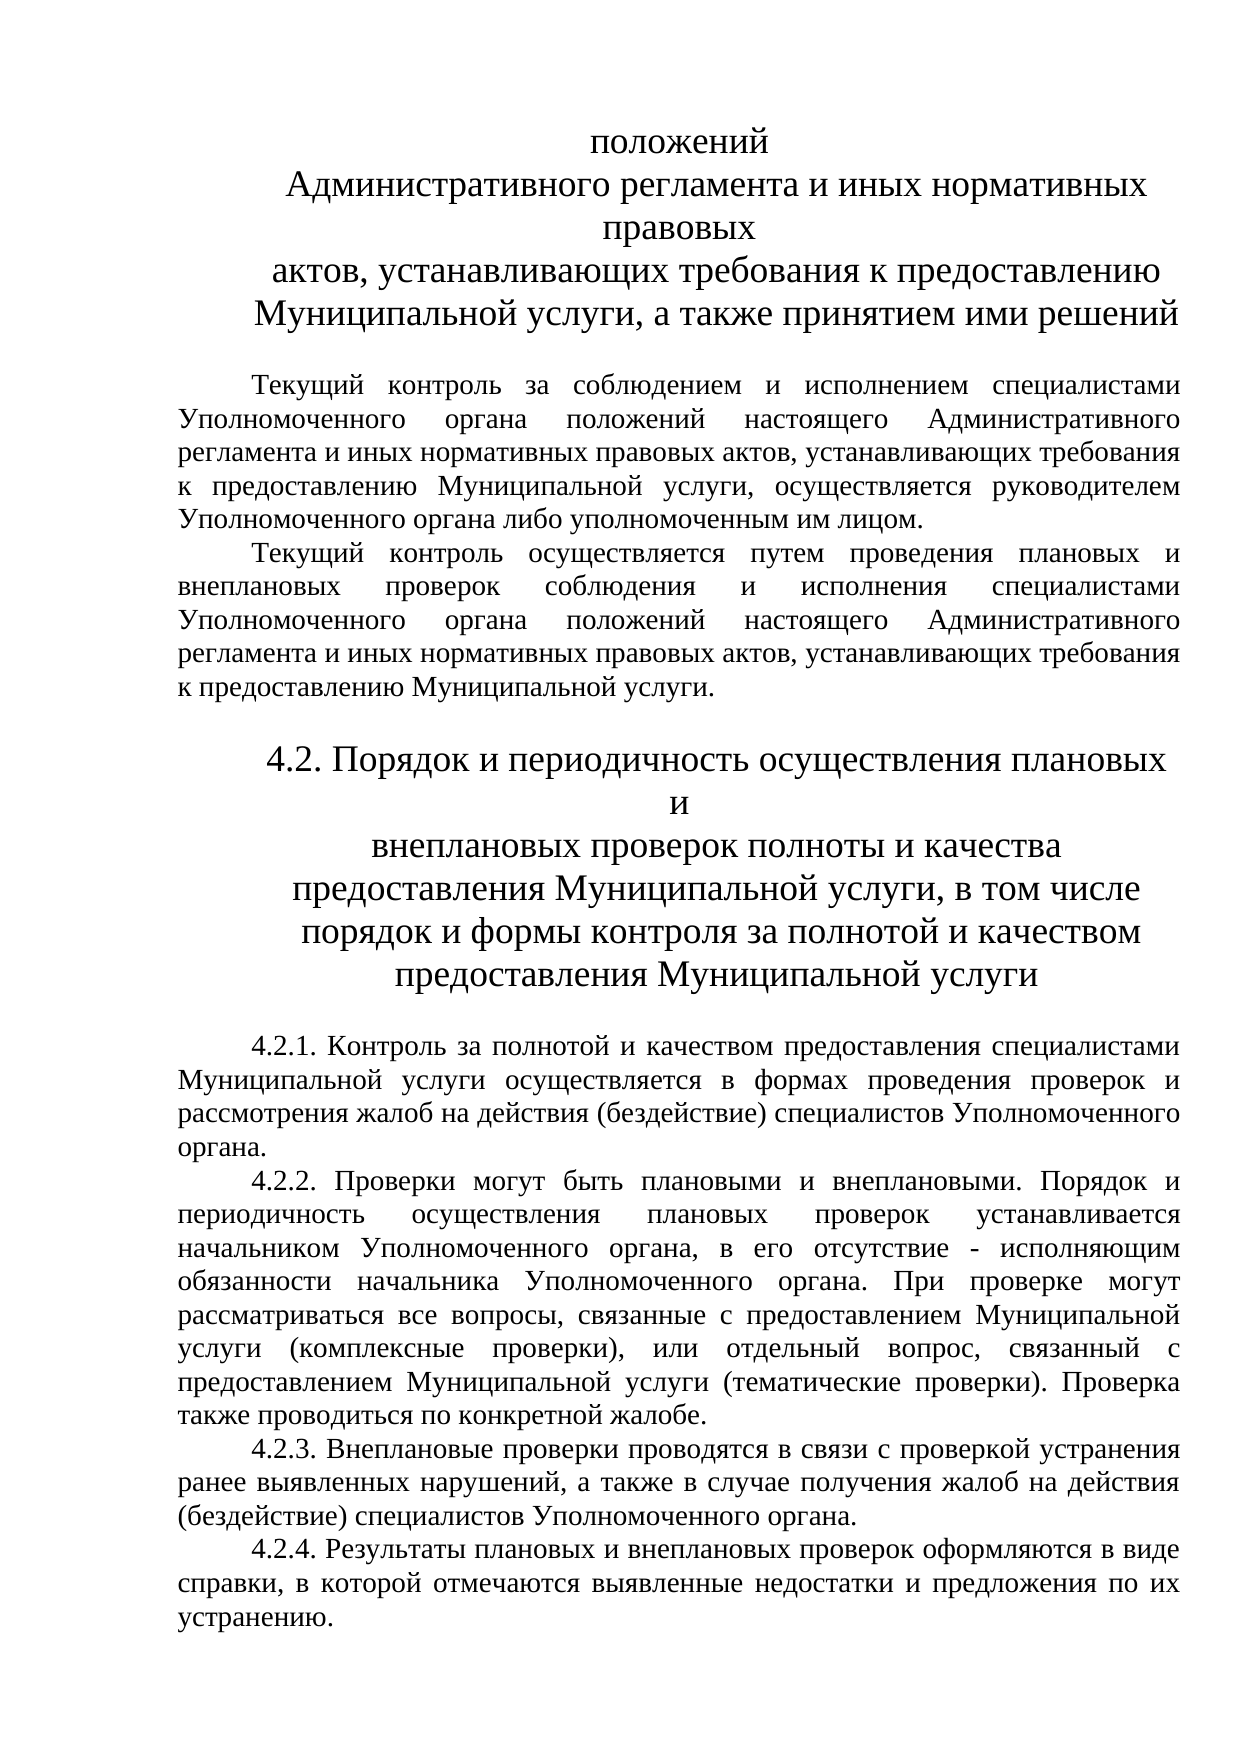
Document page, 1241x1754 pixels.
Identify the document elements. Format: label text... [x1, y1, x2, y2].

subtitle Административного регламента и иных нормативных правовых [177, 161, 1181, 247]
subtitle внеплановых проверок полноты и качества [177, 822, 1181, 866]
subtitle порядок и формы контроля за полнотой и качеством [177, 909, 1181, 952]
text 4.2.3. Внеплановые проверки проводятся в связи с проверкой устранения ранее выявленных нарушений, а также в случае получения жалоб на действия (бездействие) специалистов Уполномоченного органа. [177, 1431, 1181, 1532]
subtitle Муниципальной услуги, а также принятием ими решений [177, 291, 1181, 334]
subtitle предоставления Муниципальной услуги, в том числе [177, 866, 1181, 909]
subtitle 4.2. Порядок и периодичность осуществления плановых и [177, 736, 1181, 822]
text Текущий контроль осуществляется путем проведения плановых и внеплановых проверок соблюдения и исполнения специалистами Уполномоченного органа положений настоящего Административного регламента и иных нормативных правовых актов, устанавливающих требования к предоставлению Муниципальной услуги. [177, 535, 1181, 703]
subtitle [177, 118, 1181, 161]
text 4.2.4. Результаты плановых и внеплановых проверок оформляются в виде справки, в которой отмечаются выявленные недостатки и предложения по их устранению. [177, 1532, 1181, 1632]
text 4.2.1. Контроль за полнотой и качеством предоставления специалистами Муниципальной услуги осуществляется в формах проведения проверок и рассмотрения жалоб на действия (бездействие) специалистов Уполномоченного органа. [177, 1028, 1181, 1163]
subtitle предоставления Муниципальной услуги [177, 952, 1181, 995]
subtitle актов, устанавливающих требования к предоставлению [177, 247, 1181, 291]
text Текущий контроль за соблюдением и исполнением специалистами Уполномоченного органа положений настоящего Административного регламента и иных нормативных правовых актов, устанавливающих требования к предоставлению Муниципальной услуги, осуществляется руководителем Уполномоченного органа либо уполномоченным им лицом. [177, 367, 1181, 535]
text 4.2.2. Проверки могут быть плановыми и внеплановыми. Порядок и периодичность осуществления плановых проверок устанавливается начальником Уполномоченного органа, в его отсутствие - исполняющим обязанности начальника Уполномоченного органа. При проверке могут рассматриваться все вопросы, связанные с предоставлением Муниципальной услуги (комплексные проверки), или отдельный вопрос, связанный с предоставлением Муниципальной услуги (тематические проверки). Проверка также проводиться по конкретной жалобе. [177, 1163, 1181, 1431]
